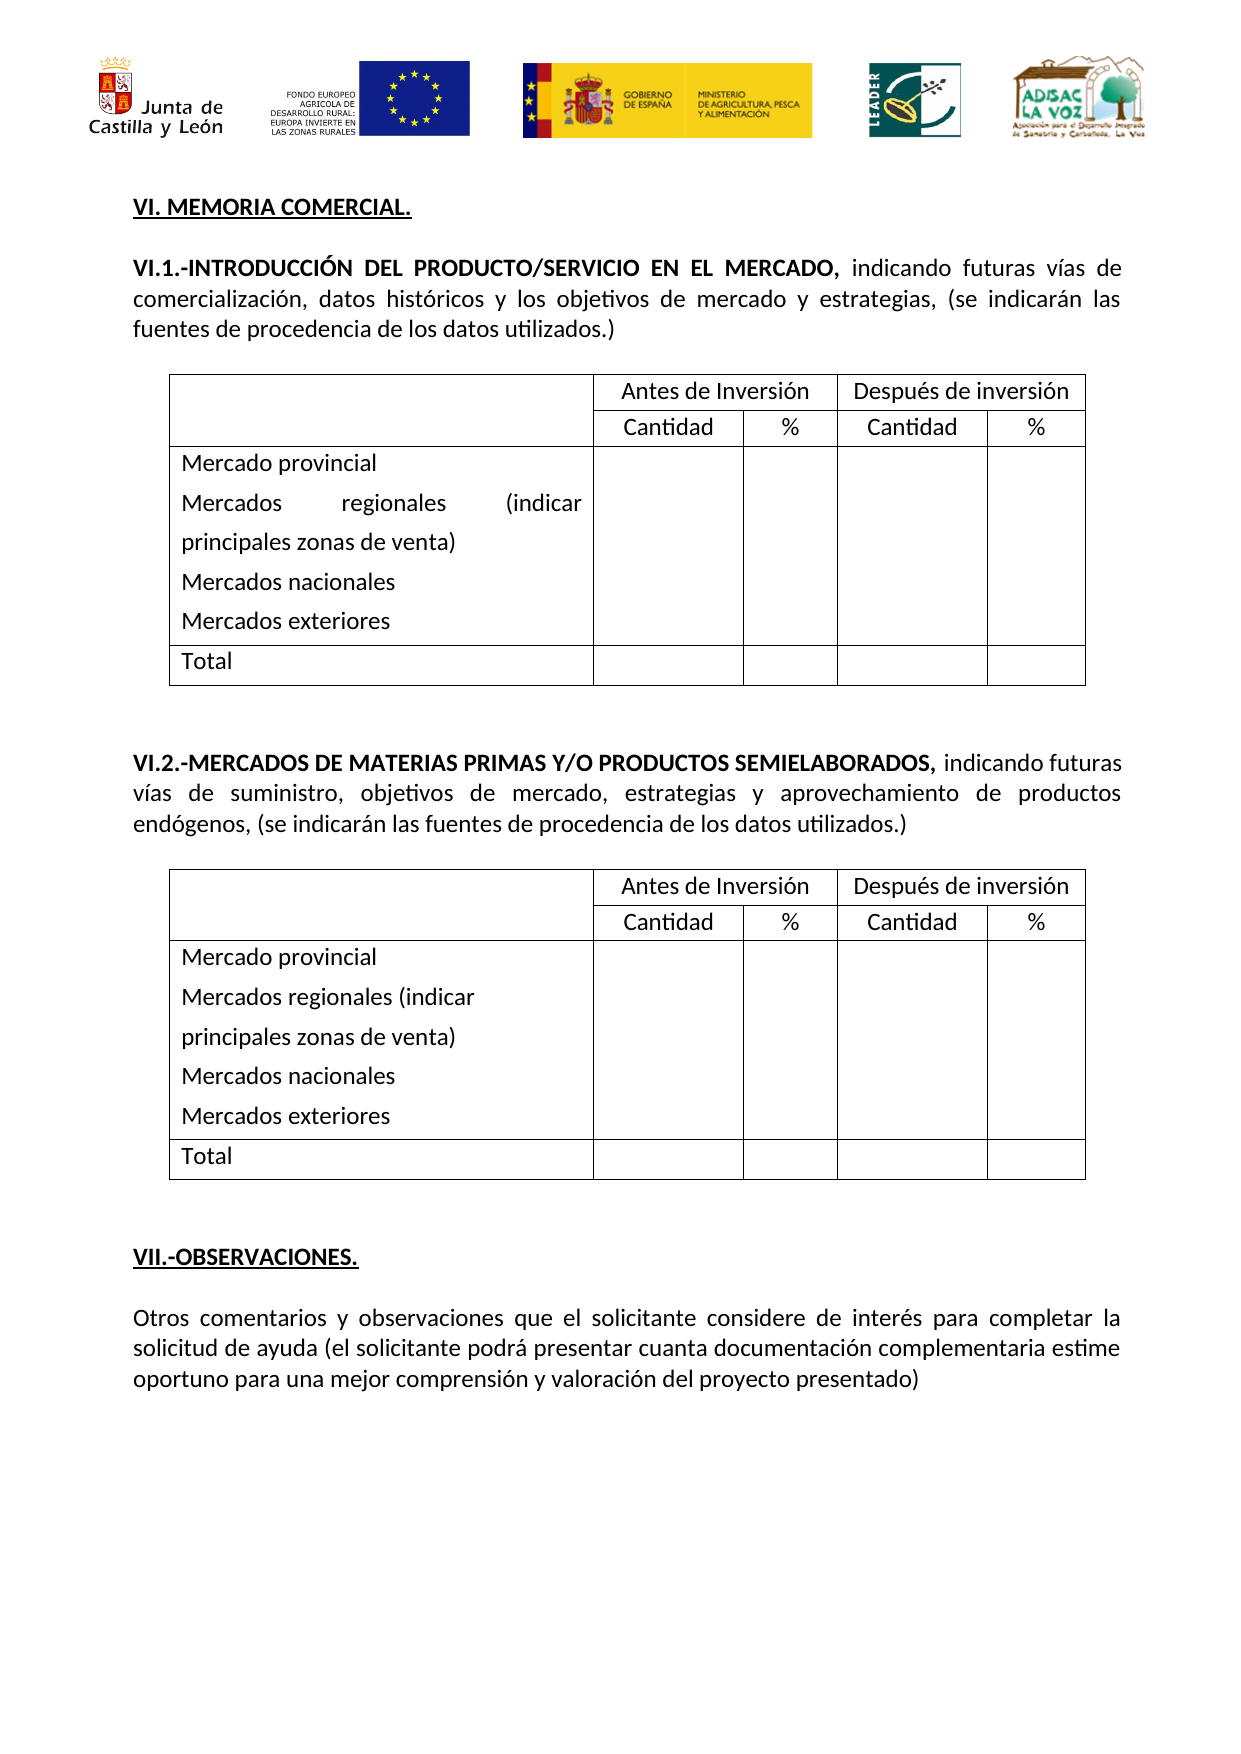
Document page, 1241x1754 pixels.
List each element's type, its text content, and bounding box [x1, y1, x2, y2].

table_cell [594, 941, 743, 1139]
table_cell [744, 646, 837, 684]
table_header Después de inversión [838, 870, 1085, 904]
table_cell [988, 1140, 1085, 1179]
table_cell [838, 1140, 987, 1179]
table_header Antes de Inversión [594, 870, 837, 904]
table_header [170, 870, 593, 904]
table_cell [838, 646, 987, 684]
table_cell % [744, 906, 837, 940]
table_cell [838, 941, 987, 1139]
table_cell [988, 646, 1085, 684]
table_cell Cantidad [838, 906, 987, 940]
picture [1012, 56, 1145, 138]
table_cell [988, 941, 1085, 1139]
table_cell Mercado provincial Mercados regionales (indicar principales zonas de venta) Mercados nacionales Mercados exteriores [170, 941, 593, 1139]
table_header Después de inversión [838, 375, 1085, 410]
list VI.2.-MERCADOS DE MATERIAS PRIMAS Y/O PRODUCTOS SEMIELABORADOS, indicando futuras vías de suministro, objetivos de mercado, estrategias y aprovechamiento de productos endógenos, (se indicarán las fuentes de procedencia de los datos utilizados.) [133, 747, 1122, 838]
table_cell [594, 1140, 743, 1179]
table_cell [594, 447, 743, 644]
list VI.1.-INTRODUCCIÓN DEL PRODUCTO/SERVICIO EN EL MERCADO, indicando futuras vías de comercialización, datos históricos y los objetivos de mercado y estrategias, (se indicarán las fuentes de procedencia de los datos utilizados.) [133, 252, 1122, 344]
text Otros comentarios y observaciones que el solicitante considere de interés para completar la solicitud de ayuda (el solicitante podrá presentar cuanta documentación complementaria estime oportuno para una mejor comprensión y valoración del proyecto presentado) [133, 1302, 1122, 1394]
table_cell [170, 410, 593, 446]
table_cell [744, 941, 837, 1139]
picture [269, 59, 472, 138]
table_cell Cantidad [594, 411, 743, 446]
table_cell % [988, 411, 1085, 446]
table_header Antes de Inversión [594, 375, 837, 410]
table_cell [988, 447, 1085, 644]
table_cell % [988, 906, 1085, 940]
picture [89, 56, 223, 138]
list VI. MEMORIA COMERCIAL. [133, 191, 1122, 222]
list VII.-OBSERVACIONES. [133, 1241, 1122, 1272]
table_cell Cantidad [838, 411, 987, 446]
table_cell Total [170, 646, 593, 684]
table_cell [838, 447, 987, 644]
table_cell [744, 447, 837, 644]
picture [869, 63, 961, 138]
table_cell Total [170, 1140, 593, 1179]
table_cell [170, 905, 593, 940]
table_header [170, 375, 593, 410]
table_cell Mercado provincial Mercados regionales (indicar principales zonas de venta) Mercados nacionales Mercados exteriores [170, 447, 593, 644]
table_cell [594, 646, 743, 684]
table_cell Cantidad [594, 906, 743, 940]
picture [523, 63, 813, 138]
table_cell % [744, 411, 837, 446]
table_cell [744, 1140, 837, 1179]
